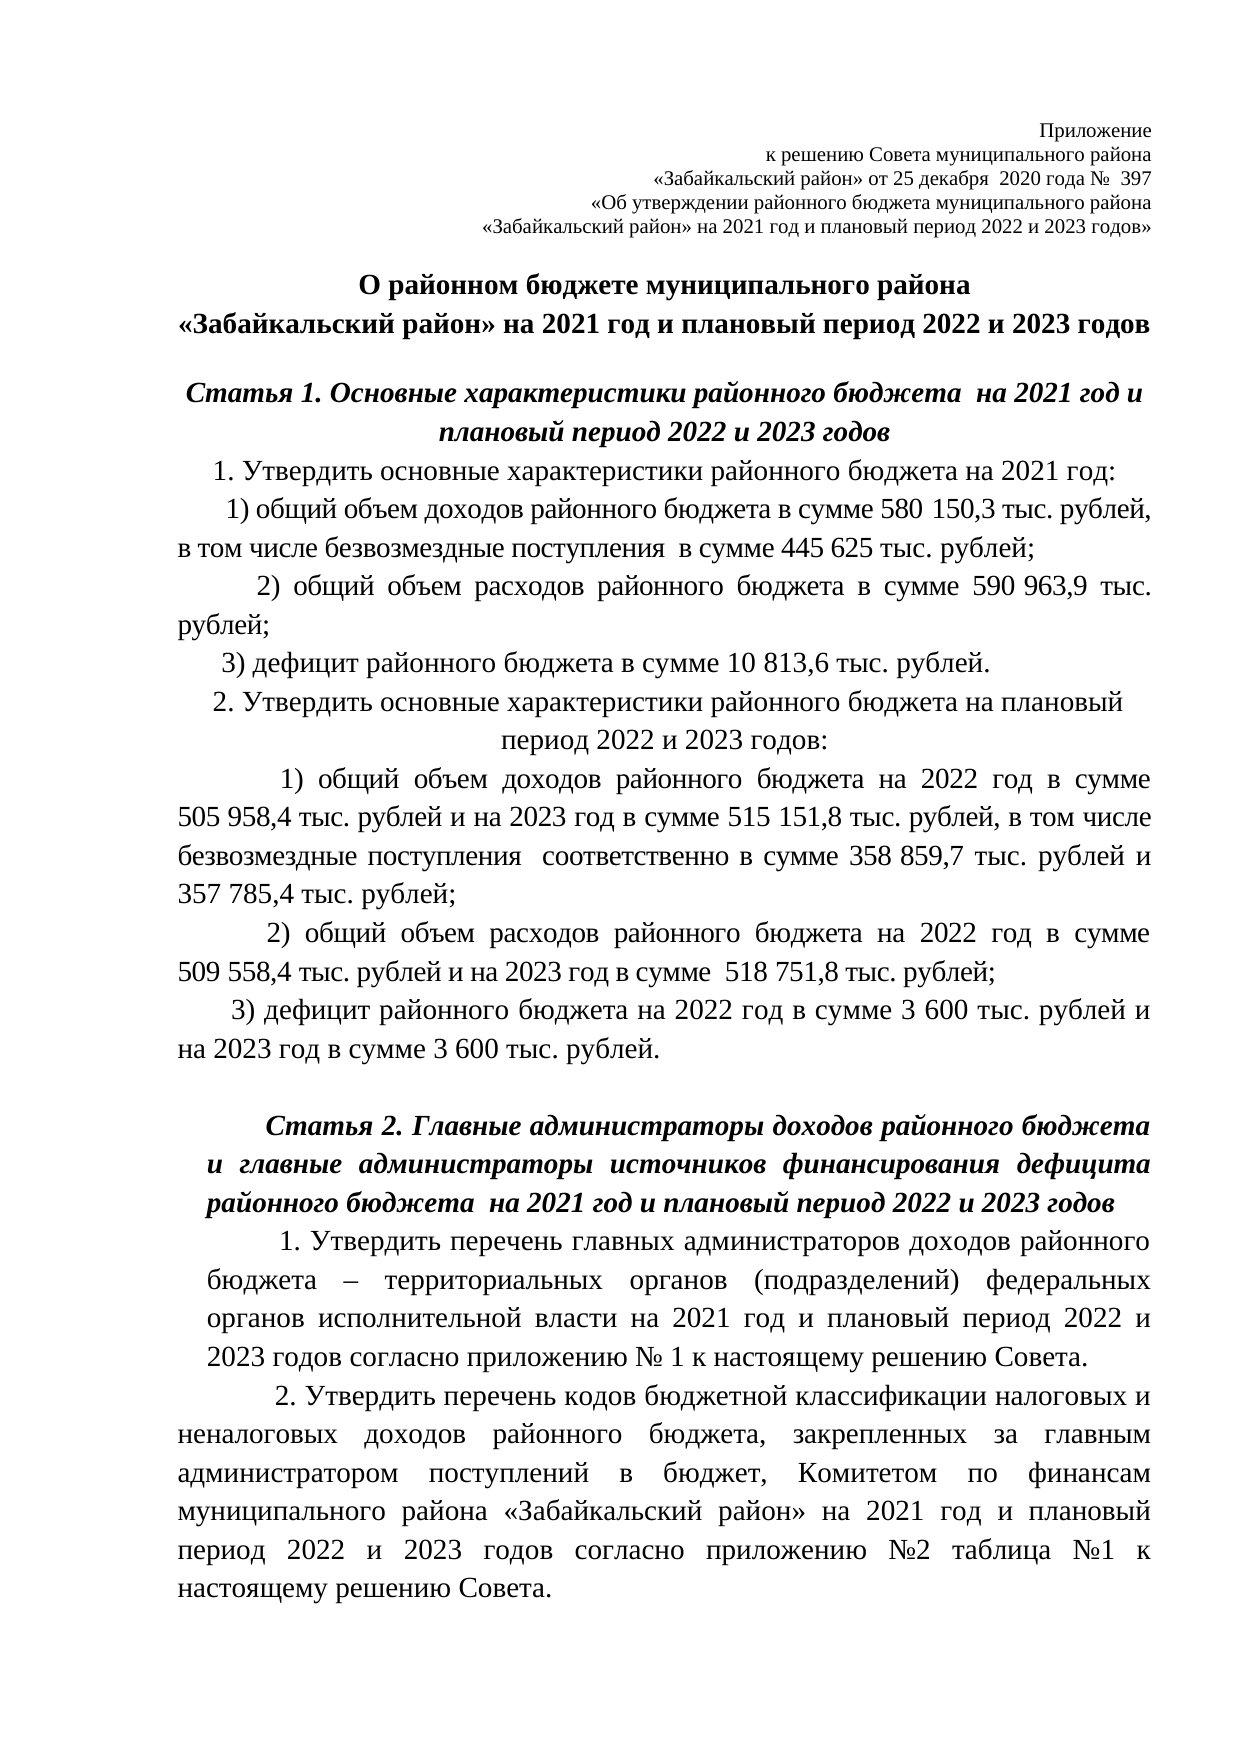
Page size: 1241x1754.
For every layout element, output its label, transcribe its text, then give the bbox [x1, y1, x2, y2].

text 2. Утвердить основные характеристики районного бюджета на плановый период 2022 и 2023 годов: [177, 684, 1152, 756]
text к решению Совета муниципального района [177, 142, 1152, 166]
text Статья 1. Основные характеристики районного бюджета на 2021 год и плановый период 2022 и 2023 годов [177, 376, 1152, 448]
text Статья 2. Главные администраторы доходов районного бюджета и главные администраторы источников финансирования дефицита районного бюджета на 2021 год и плановый период 2022 и 2023 годов [207, 1108, 1152, 1218]
text «Забайкальский район» на 2021 год и плановый период 2022 и 2023 годов» [177, 214, 1152, 238]
text «Забайкальский район» от 25 декабря 2020 года № 397 [177, 166, 1152, 190]
text 3) дефицит районного бюджета в сумме 10 813,6 тыс. рублей. [177, 645, 1152, 679]
text «Об утверждении районного бюджета муниципального района [177, 190, 1152, 214]
text О районном бюджете муниципального района [177, 267, 1152, 301]
text 1. Утвердить перечень главных администраторов доходов районного бюджета – территориальных органов (подразделений) федеральных органов исполнительной власти на 2021 год и плановый период 2022 и 2023 годов согласно приложению № 1 к настоящему решению Совета. [207, 1223, 1152, 1373]
text 2. Утвердить перечень кодов бюджетной классификации налоговых и неналоговых доходов районного бюджета, закрепленных за главным администратором поступлений в бюджет, Комитетом по финансам муниципального района «Забайкальский район» на 2021 год и плановый период 2022 и 2023 годов согласно приложению №2 таблица №1 к настоящему решению Совета. [177, 1378, 1152, 1604]
text 2) общий объем расходов районного бюджета в сумме 590 963,9 тыс. рублей; [177, 568, 1152, 640]
text «Забайкальский район» на 2021 год и плановый период 2022 и 2023 годов [177, 306, 1152, 371]
text 1. Утвердить основные характеристики районного бюджета на 2021 год: [177, 453, 1152, 486]
text 3) дефицит районного бюджета на 2022 год в сумме 3 600 тыс. рублей и на 2023 год в сумме 3 600 тыс. рублей. [177, 992, 1152, 1064]
text 1) общий объем доходов районного бюджета в сумме 580 150,3 тыс. рублей, в том числе безвозмездные поступления в сумме 445 625 тыс. рублей; [177, 491, 1152, 563]
text Приложение [177, 118, 1152, 142]
text 2) общий объем расходов районного бюджета на 2022 год в сумме 509 558,4 тыс. рублей и на 2023 год в сумме 518 751,8 тыс. рублей; [177, 915, 1152, 987]
text 1) общий объем доходов районного бюджета на 2022 год в сумме 505 958,4 тыс. рублей и на 2023 год в сумме 515 151,8 тыс. рублей, в том числе безвозмездные поступления соответственно в сумме 358 859,7 тыс. рублей и 357 785,4 тыс. рублей; [177, 761, 1152, 910]
